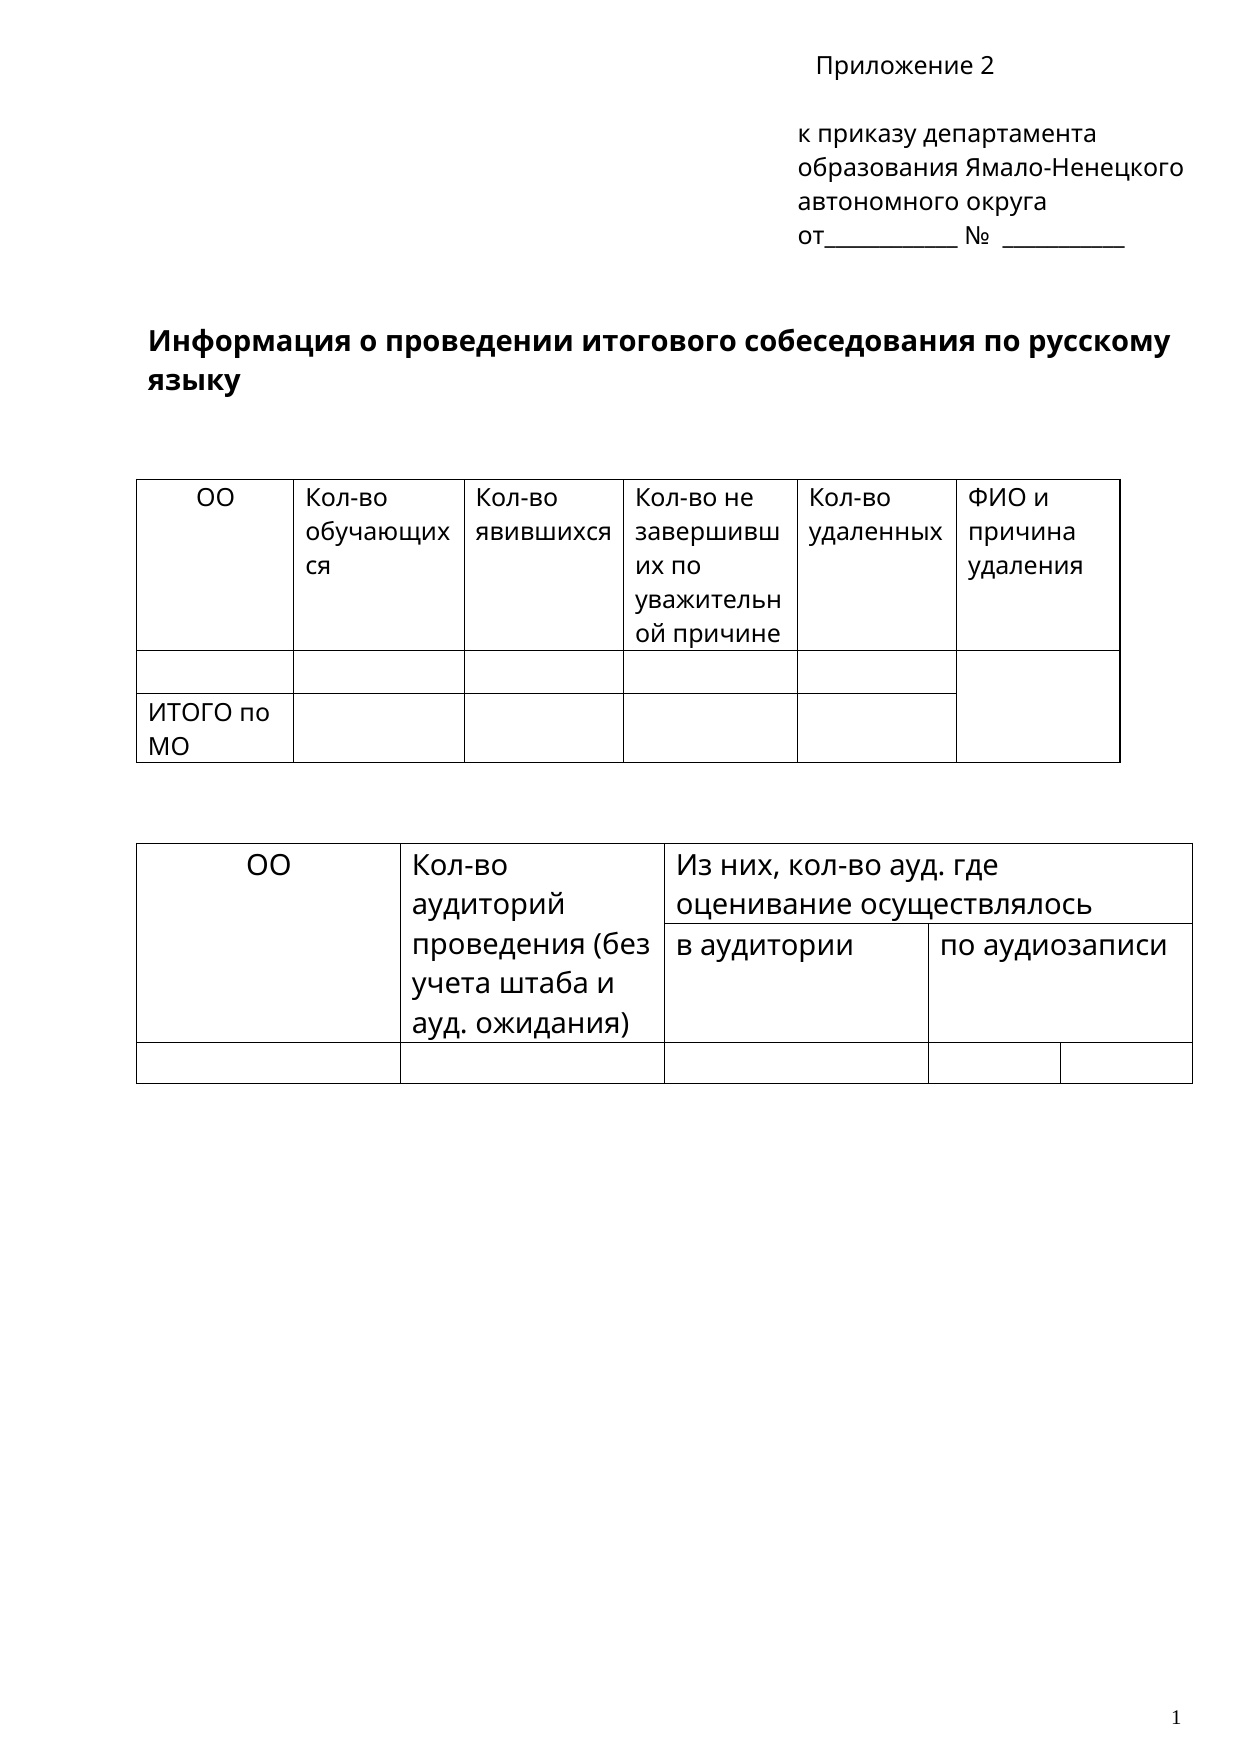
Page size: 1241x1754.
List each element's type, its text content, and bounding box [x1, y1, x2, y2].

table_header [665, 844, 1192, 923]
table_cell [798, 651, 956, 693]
text Информация о проведении итогового собеседования по русскому языку [148, 320, 1181, 399]
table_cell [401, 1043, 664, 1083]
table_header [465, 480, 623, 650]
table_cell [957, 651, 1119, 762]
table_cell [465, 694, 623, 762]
text Приложение 2 [148, 47, 1181, 81]
text к приказу департамента образования Ямало-Ненецкого автономного округа [797, 115, 1202, 218]
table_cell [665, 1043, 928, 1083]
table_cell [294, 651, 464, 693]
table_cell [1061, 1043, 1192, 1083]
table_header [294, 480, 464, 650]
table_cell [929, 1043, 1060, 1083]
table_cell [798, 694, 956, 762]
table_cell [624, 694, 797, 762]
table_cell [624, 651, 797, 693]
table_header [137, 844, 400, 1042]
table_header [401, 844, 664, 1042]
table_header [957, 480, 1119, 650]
text от____________ № ___________ [797, 218, 1202, 252]
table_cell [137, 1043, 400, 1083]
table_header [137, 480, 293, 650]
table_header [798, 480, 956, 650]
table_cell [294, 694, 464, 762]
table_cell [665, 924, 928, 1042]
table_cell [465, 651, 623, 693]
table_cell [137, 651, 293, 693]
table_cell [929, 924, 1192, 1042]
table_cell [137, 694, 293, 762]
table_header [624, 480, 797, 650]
